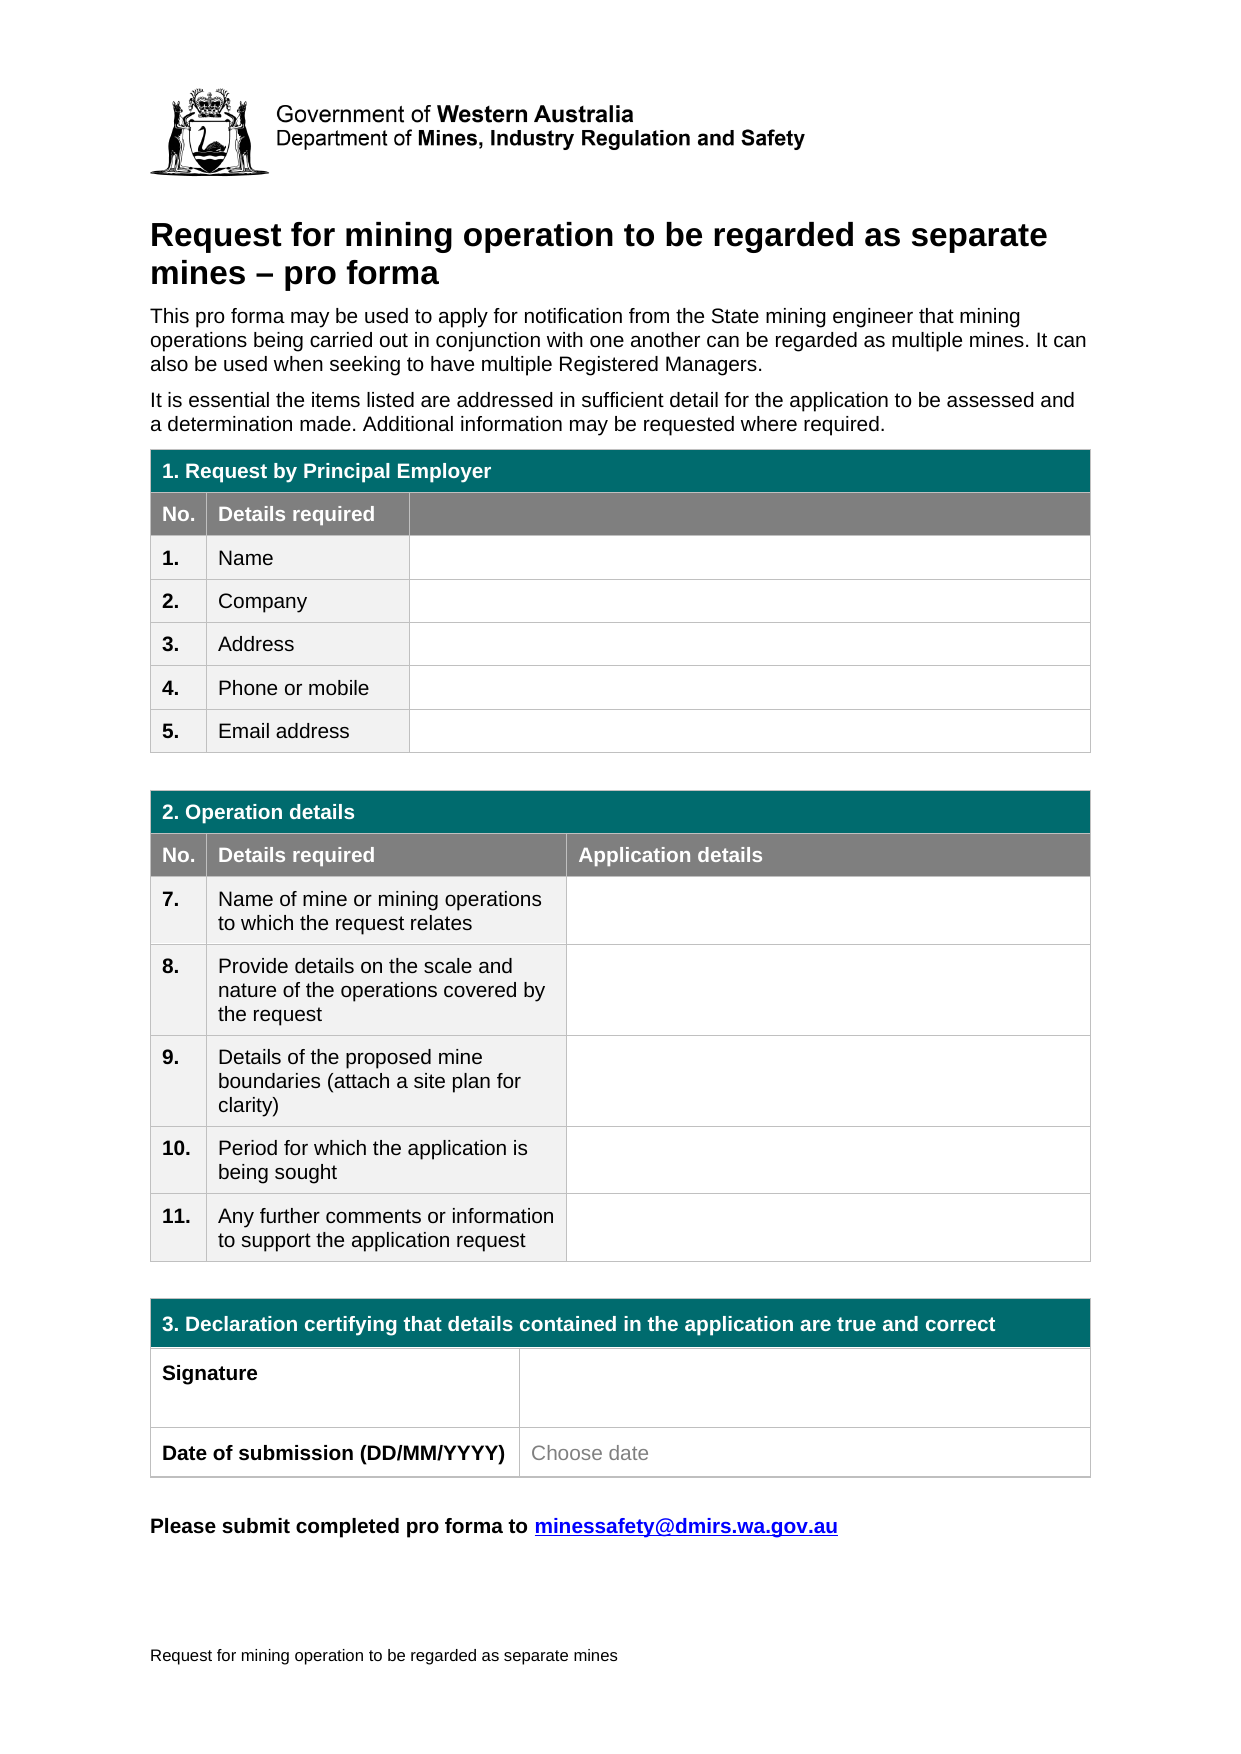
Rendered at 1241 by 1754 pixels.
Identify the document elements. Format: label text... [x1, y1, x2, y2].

table_cell [410, 536, 1090, 579]
table_cell Address [207, 623, 409, 665]
table_cell [567, 945, 1090, 1035]
table_cell 5. [151, 710, 206, 752]
table_cell Signature [151, 1349, 519, 1427]
picture [150, 88, 805, 177]
text This pro forma may be used to apply for notification from the State mining engineer that mining operations being carried out in conjunction with one another can be regarded as multiple mines. It can also be used when seeking to have multiple Registered Managers. [150, 304, 1090, 376]
table_header 2. Operation details [151, 791, 1090, 833]
table_cell [410, 493, 1090, 535]
table_cell 2. [151, 580, 206, 622]
table_cell No. [151, 493, 206, 535]
table_cell 10. [151, 1127, 206, 1193]
table_cell Details required [207, 493, 409, 535]
table_cell [567, 877, 1090, 943]
table_cell [520, 1349, 1090, 1427]
table_cell Details required [207, 834, 566, 876]
table_header 3. Declaration certifying that details contained in the application are true and correct [151, 1299, 1090, 1347]
table_cell Any further comments or information to support the application request [207, 1194, 566, 1261]
table_cell Company [207, 580, 409, 622]
table_cell Name of mine or mining operations to which the request relates [207, 877, 566, 943]
table_cell Provide details on the scale and nature of the operations covered by the request [207, 945, 566, 1035]
table_cell No. [151, 834, 206, 876]
text Please submit completed pro forma to minessafety@dmirs.wa.gov.au [150, 1514, 1090, 1538]
table_cell 1. [151, 536, 206, 579]
table_cell Period for which the application is being sought [207, 1127, 566, 1193]
subtitle Request for mining operation to be regarded as separate mines – pro forma [150, 214, 1090, 291]
table_cell 9. [151, 1036, 206, 1126]
table_cell [567, 1127, 1090, 1193]
table_cell [410, 710, 1090, 752]
table_cell Application details [567, 834, 1090, 876]
table_cell Email address [207, 710, 409, 752]
table_cell [410, 623, 1090, 665]
table_cell Phone or mobile [207, 666, 409, 709]
table_header 1. Request by Principal Employer [151, 450, 1090, 492]
table_cell 8. [151, 945, 206, 1035]
table_cell 11. [151, 1194, 206, 1261]
table_cell [410, 666, 1090, 709]
table_cell 7. [151, 877, 206, 943]
table_cell 3. [151, 623, 206, 665]
table_cell [410, 580, 1090, 622]
table_cell [567, 1194, 1090, 1261]
table_cell Details of the proposed mine boundaries (attach a site plan for clarity) [207, 1036, 566, 1126]
table_cell [567, 1036, 1090, 1126]
table_cell Date of submission (DD/MM/YYYY) [151, 1428, 519, 1476]
table_cell 4. [151, 666, 206, 709]
table_cell Name [207, 536, 409, 579]
text It is essential the items listed are addressed in sufficient detail for the application to be assessed and a determination made. Additional information may be requested where required. [150, 388, 1090, 436]
